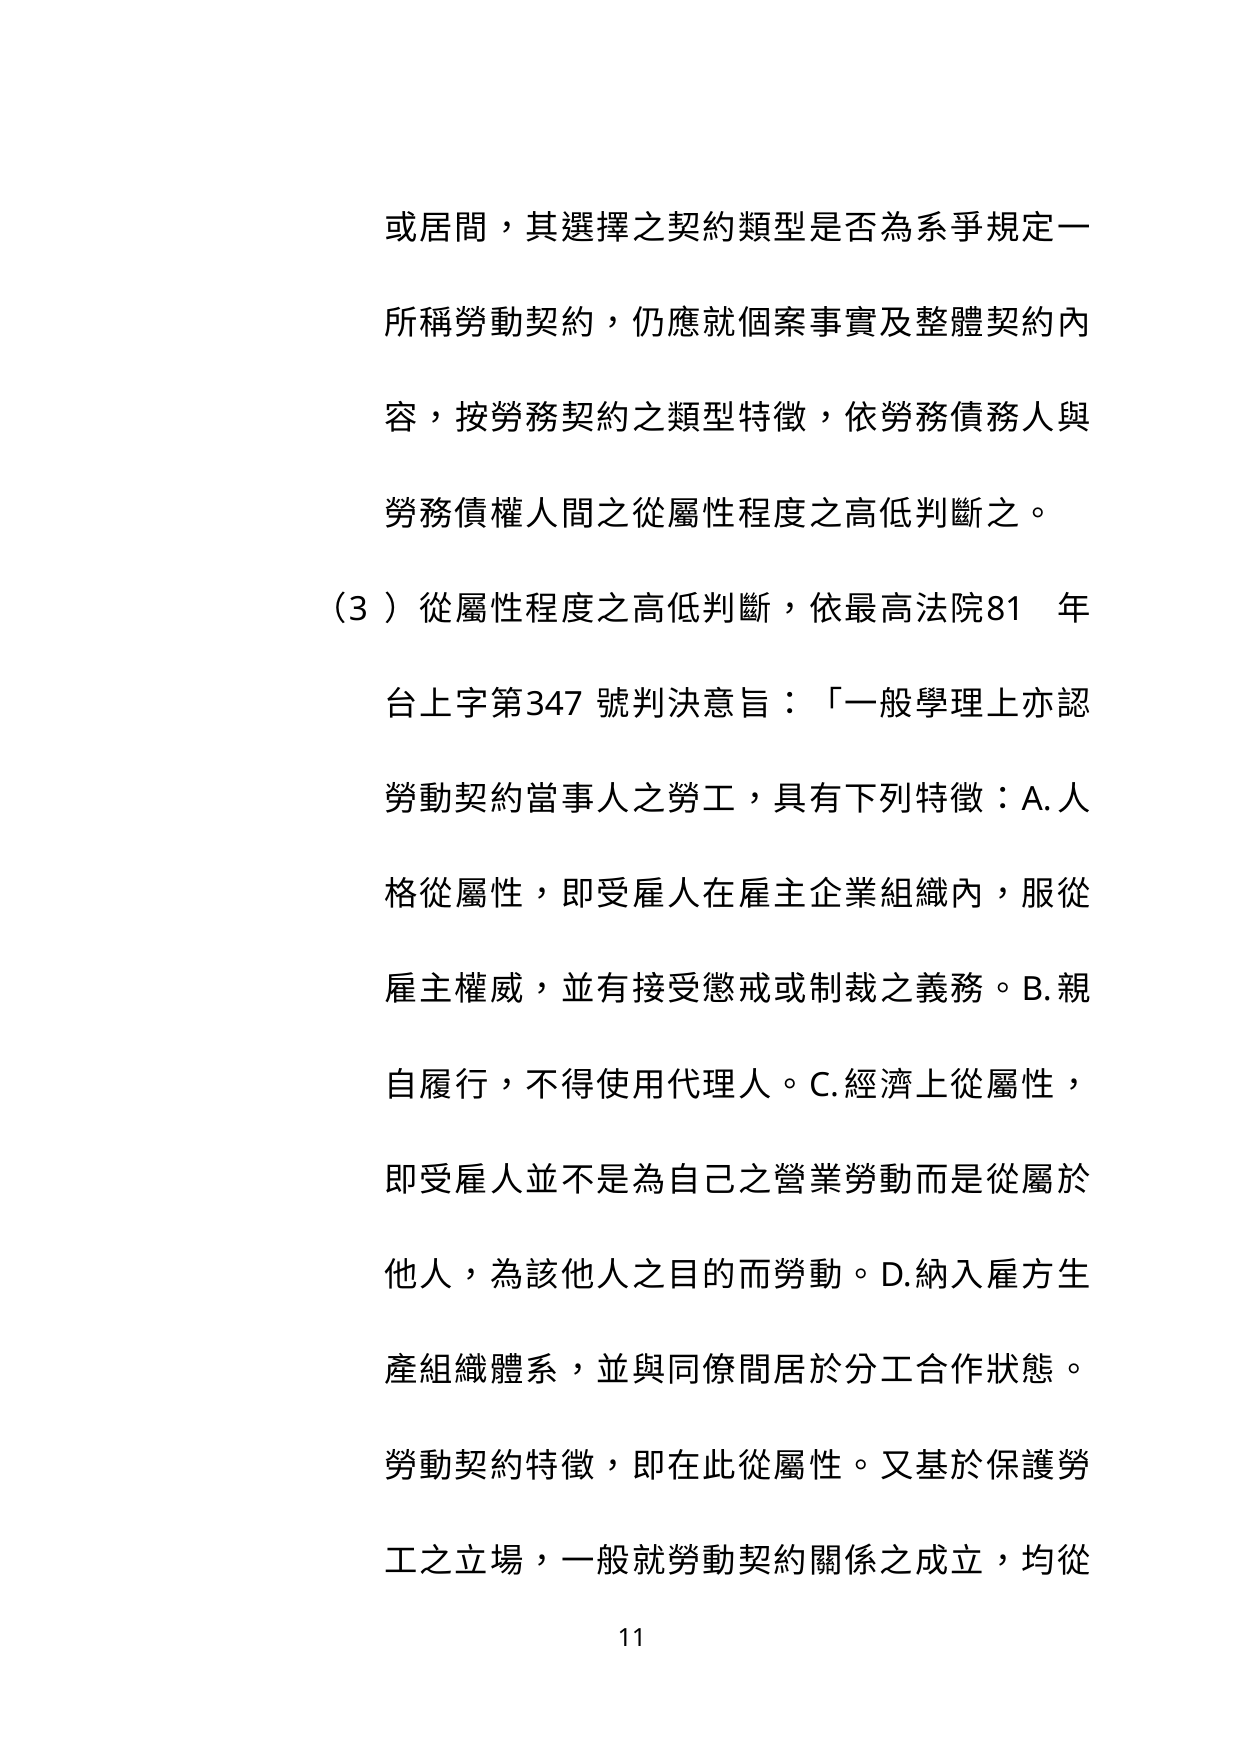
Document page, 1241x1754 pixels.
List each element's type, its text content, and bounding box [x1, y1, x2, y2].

subtitle 另根據司法院釋字第740號解釋意旨，勞務契約，基於私法自治原則，有契約形式及內容之選擇自由，其類型可能為僱傭、委任、承攬或居間，其選擇之契約類型是否為系爭規定一所稱勞動契約，仍應就個案事實及整體契約內容，按勞務契約之類型特徵，依勞務債務人與勞務債權人間之從屬性程度之高低判斷之。 [289, 177, 1092, 558]
